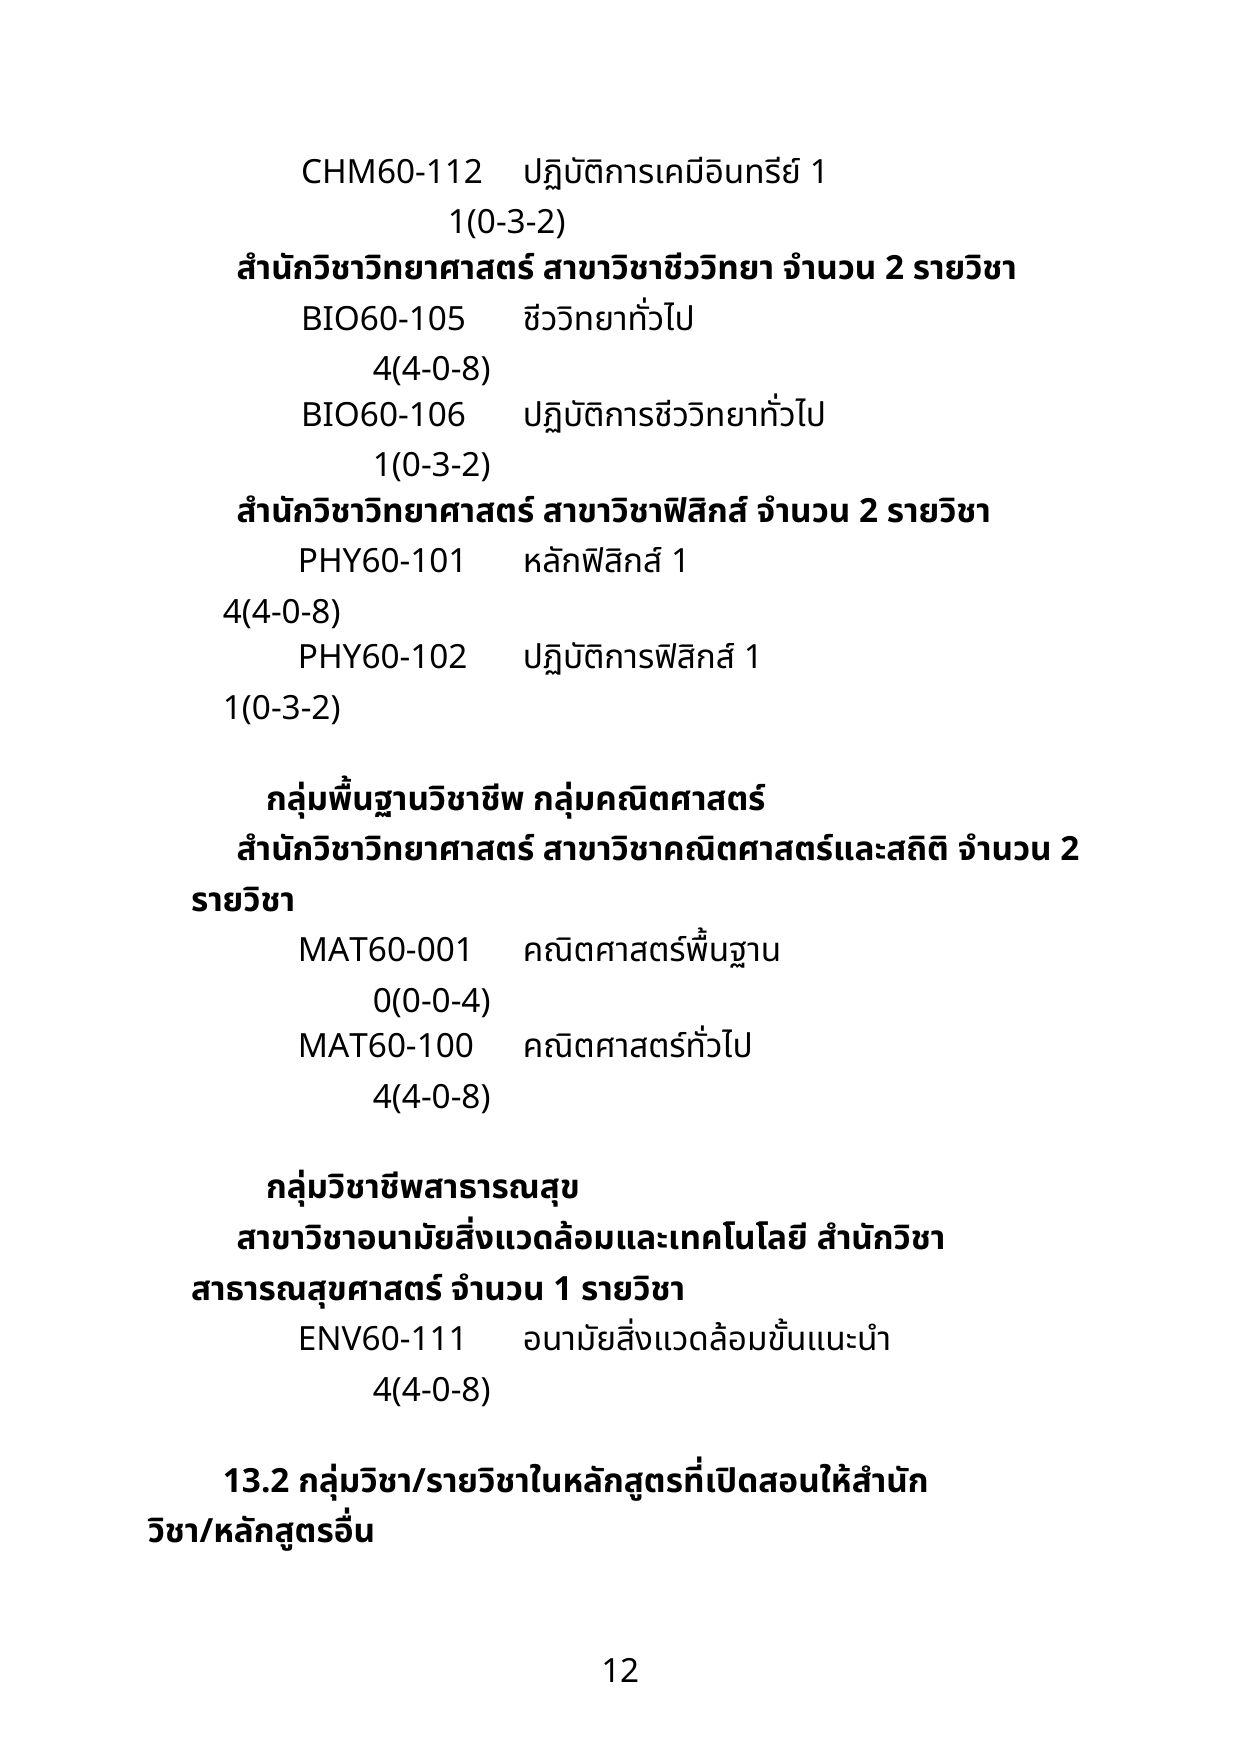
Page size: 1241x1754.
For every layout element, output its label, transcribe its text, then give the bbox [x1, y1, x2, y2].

text MAT60-100 คณิตศาสตร์ทั่วไป 4(4-0-8) [223, 1022, 1092, 1118]
text BIO60-105 ชีววิทยาทั่วไป 4(4-0-8) [301, 294, 1092, 390]
text PHY60-102 ปฏิบัติการฟิสิกส์ 1 1(0-3-2) [148, 633, 1092, 729]
text PHY60-101 หลักฟิสิกส์ 1 4(4-0-8) [148, 537, 1092, 633]
text CHM60-112 ปฏิบัติการเคมีอินทรีย์ 1 1(0-3-2) [301, 148, 1092, 244]
text สำนักวิชาวิทยาศาสตร์ สาขาวิชาฟิสิกส์ จำนวน 2 รายวิชา [148, 486, 1093, 537]
text 13.2 กลุ่มวิชา/รายวิชาในหลักสูตรที่เปิดสอนให้สำนักวิชา/หลักสูตรอื่น [148, 1456, 1093, 1558]
text MAT60-001 คณิตศาสตร์พื้นฐาน 0(0-0-4) [223, 926, 1092, 1022]
text กลุ่มพื้นฐานวิชาชีพ กลุ่มคณิตศาสตร์ [148, 774, 1092, 825]
text สำนักวิชาวิทยาศาสตร์ สาขาวิชาชีววิทยา จำนวน 2 รายวิชา [148, 244, 1093, 294]
text ENV60-111 อนามัยสิ่งแวดล้อมขั้นแนะนำ 4(4-0-8) [223, 1315, 1092, 1411]
text สาขาวิชาอนามัยสิ่งแวดล้อมและเทคโนโลยี สำนักวิชาสาธารณสุขศาสตร์ จำนวน 1 รายวิชา [191, 1214, 1092, 1315]
text กลุ่มวิชาชีพสาธารณสุข [148, 1163, 1092, 1214]
text BIO60-106 ปฏิบัติการชีววิทยาทั่วไป 1(0-3-2) [301, 390, 1092, 486]
text สำนักวิชาวิทยาศาสตร์ สาขาวิชาคณิตศาสตร์และสถิติ จำนวน 2 รายวิชา [191, 825, 1092, 926]
